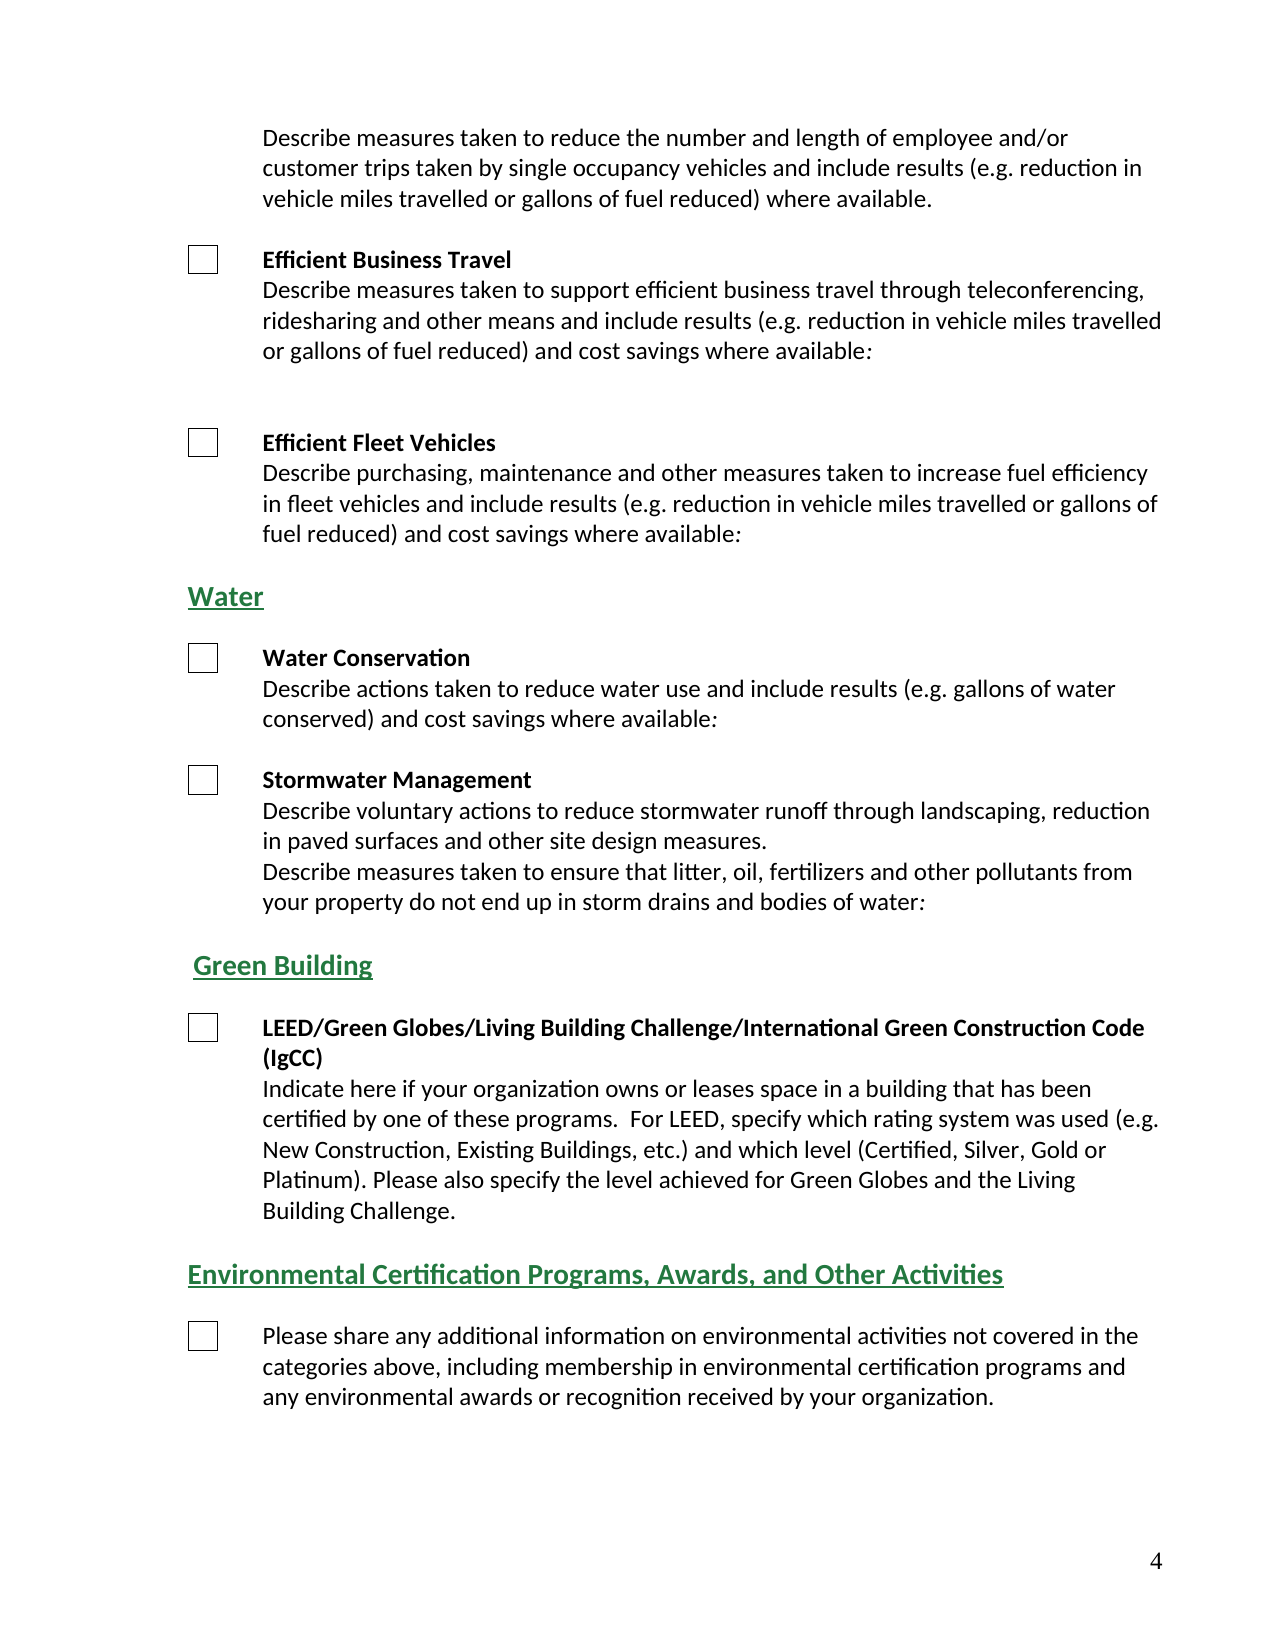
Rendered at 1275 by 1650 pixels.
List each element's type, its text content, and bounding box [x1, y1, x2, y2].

text Efficient Fleet Vehicles [187, 427, 1162, 458]
text Indicate here if your organization owns or leases space in a building that has been certified by one of these programs. For LEED, specify which rating system was used (e.g. New Construction, Existing Buildings, etc.) and which level (Certified, Silver, Gold or Platinum). Please also specify the level achieved for Green Globes and the Living Building Challenge. [262, 1073, 1162, 1226]
text Describe purchasing, maintenance and other measures taken to increase fuel efficiency in fleet vehicles and include results (e.g. reduction in vehicle miles travelled or gallons of fuel reduced) and cost savings where available: [262, 458, 1162, 549]
text LEED/Green Globes/Living Building Challenge/International Green Construction Code (IgCC) [187, 1012, 1162, 1073]
text Efficient Business Travel [187, 244, 1162, 274]
text Stormwater Management [187, 764, 1162, 795]
text Environmental Certification Programs, Awards, and Other Activities [187, 1256, 1162, 1292]
text Describe measures taken to support efficient business travel through teleconferencing, ridesharing and other means and include results (e.g. reduction in vehicle miles travelled or gallons of fuel reduced) and cost savings where available: [262, 274, 1162, 366]
text Water Conservation [187, 642, 1162, 673]
text Green Building [187, 947, 1162, 983]
text Describe measures taken to ensure that litter, oil, fertilizers and other pollutants from your property do not end up in storm drains and bodies of water: [262, 856, 1162, 917]
text Describe measures taken to reduce the number and length of employee and/or customer trips taken by single occupancy vehicles and include results (e.g. reduction in vehicle miles travelled or gallons of fuel reduced) where available. [262, 122, 1162, 213]
text Describe voluntary actions to reduce stormwater runoff through landscaping, reduction in paved surfaces and other site design measures. [262, 795, 1162, 856]
text Please share any additional information on environmental activities not covered in the categories above, including membership in environmental certification programs and any environmental awards or recognition received by your organization. [187, 1320, 1162, 1412]
text Describe actions taken to reduce water use and include results (e.g. gallons of water conserved) and cost savings where available: [262, 673, 1162, 734]
text Water [187, 578, 1162, 613]
